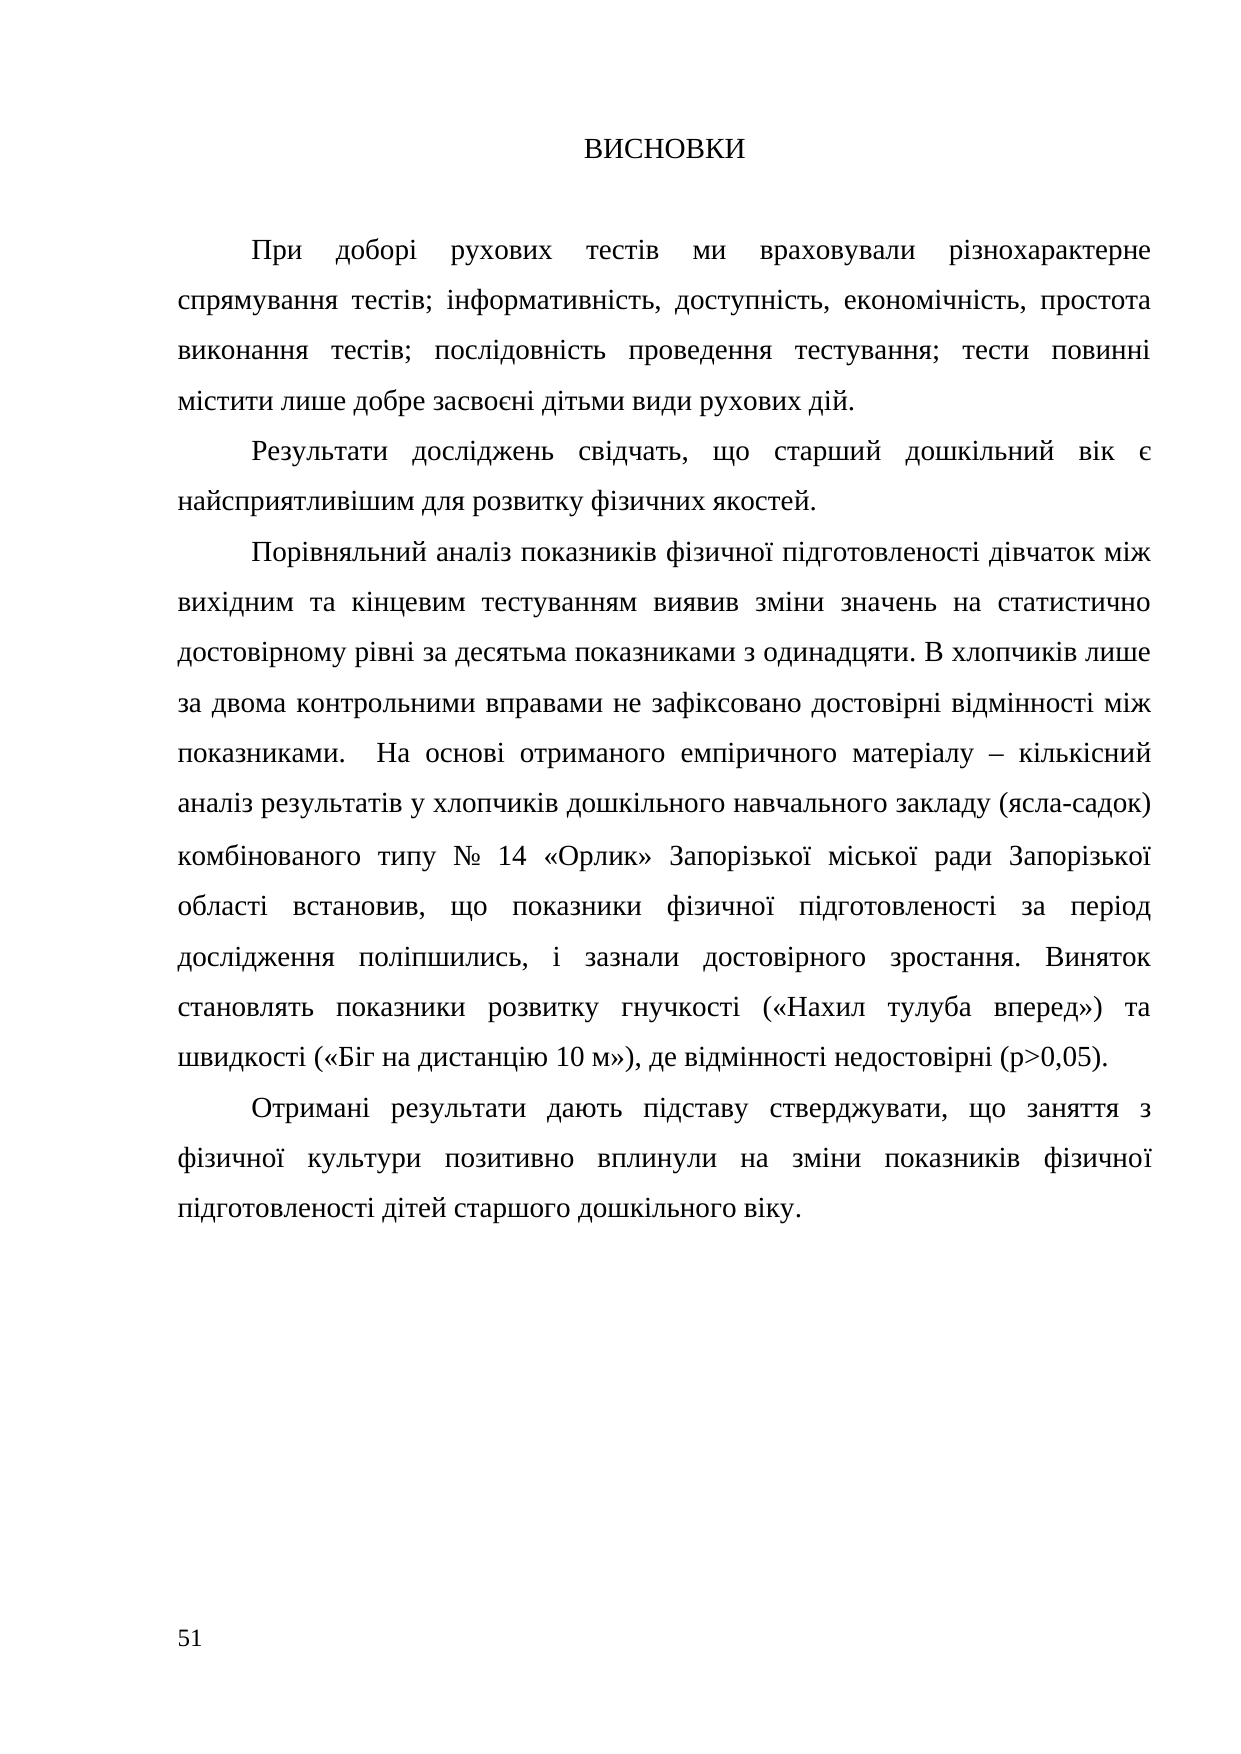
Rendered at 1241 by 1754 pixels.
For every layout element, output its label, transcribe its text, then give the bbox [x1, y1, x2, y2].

text ВИСНОВКИ [177, 131, 1152, 165]
text Результати досліджень свідчать, що старший дошкільний вік є найсприятливішим для розвитку фізичних якостей. [177, 433, 1152, 517]
text Отримані результати дають підставу стверджувати, що заняття з фізичної культури позитивно вплинули на зміни показників фізичної підготовленості дітей старшого дошкільного віку. [177, 1090, 1152, 1224]
text При доборі рухових тестів ми враховували різнохарактерне спрямування тестів; інформативність, доступність, економічність, простота виконання тестів; послідовність проведення тестування; тести повинні містити лише добре засвоєні дітьми види рухових дій. [177, 232, 1152, 416]
text Порівняльний аналіз показників фізичної підготовленості дівчаток між вихідним та кінцевим тестуванням виявив зміни значень на статистично достовірному рівні за десятьма показниками з одинадцяти. В хлопчиків лише за двома контрольними вправами не зафіксовано достовірні відмінності між показниками. На основі отриманого емпіричного матеріалу – кількісний аналіз результатів у хлопчиків ﻿дошкільного навчального закладу (ясла-садок) комбінованого типу № 14 «Орлик» Запорізької міської ради Запорізької області встановив, що показники фізичної підготовленості за період дослідження поліпшились, і зазнали достовірного зростання. Виняток становлять показники розвитку гнучкості («Нахил тулуба вперед») та швидкості («Біг на дистанцію 10 м»), де відмінності недостовірні (p>0,05). [177, 534, 1152, 1073]
